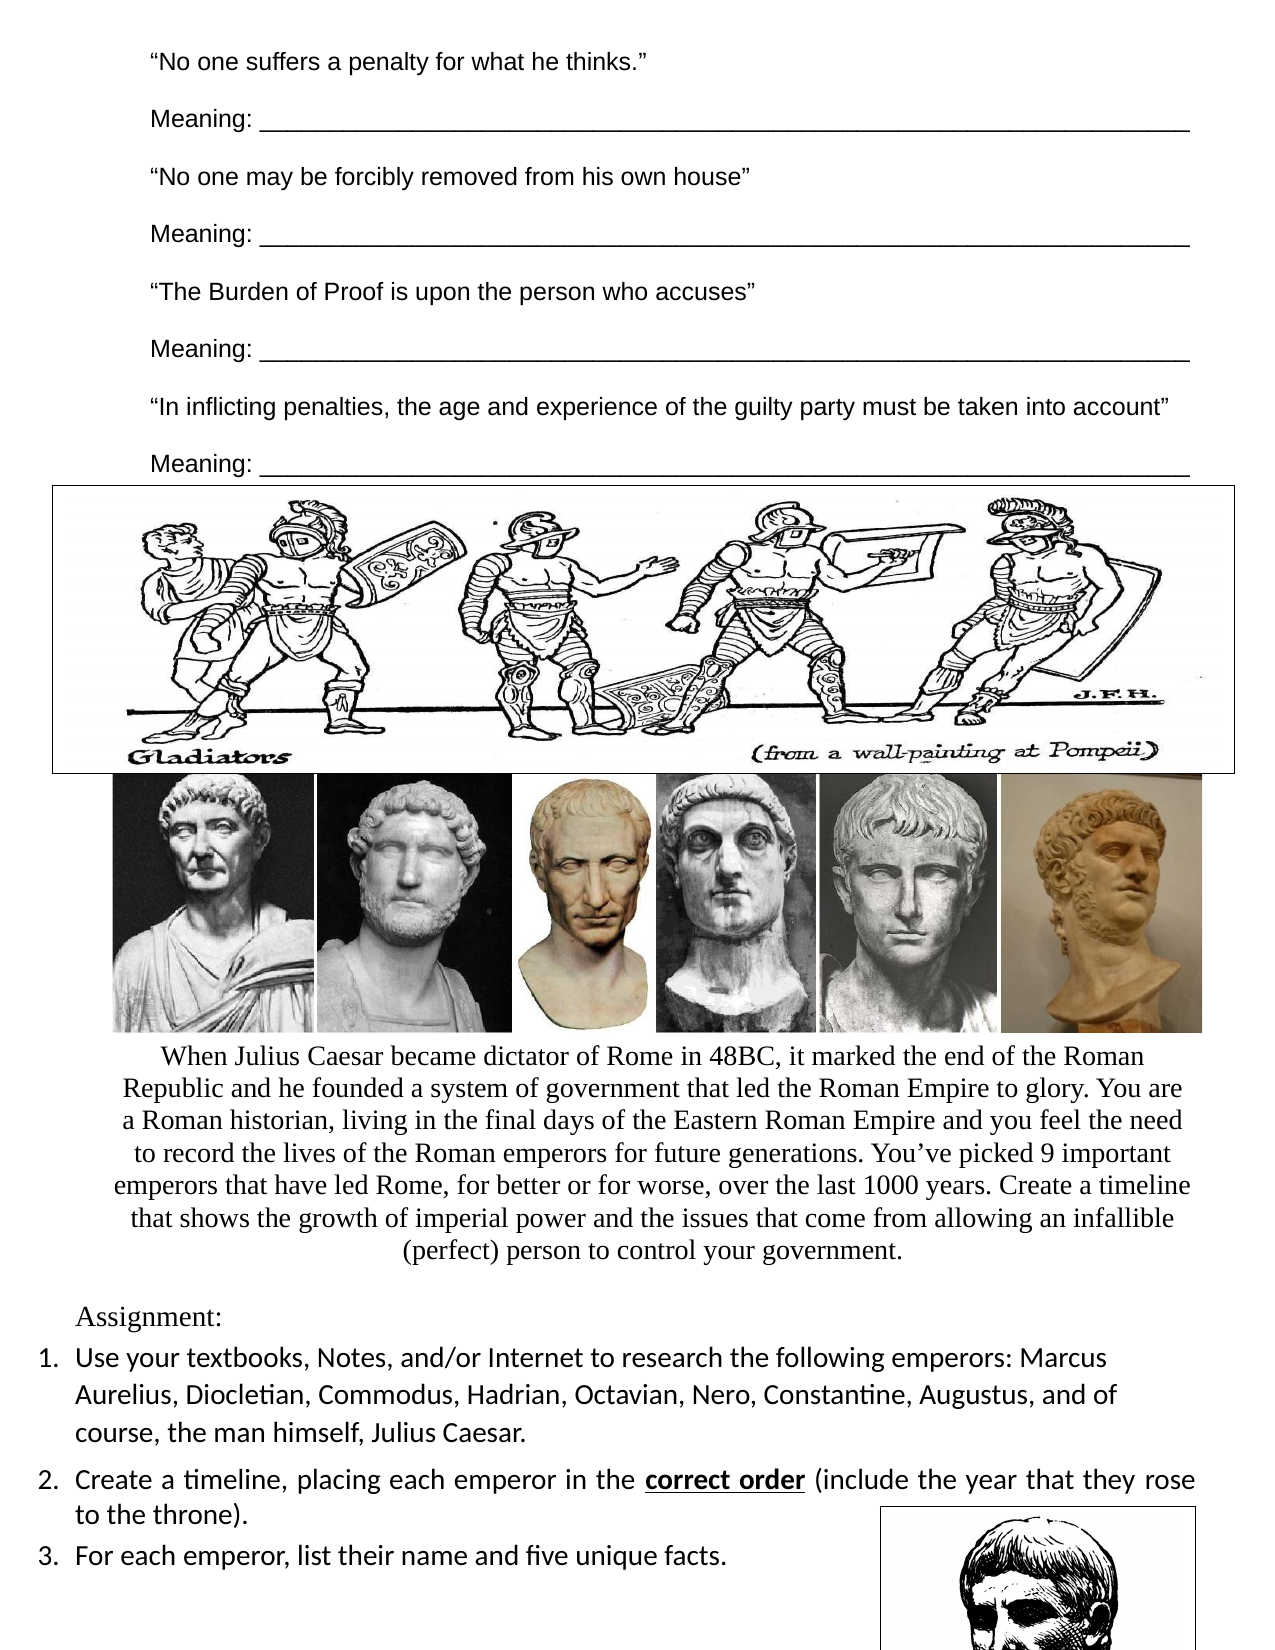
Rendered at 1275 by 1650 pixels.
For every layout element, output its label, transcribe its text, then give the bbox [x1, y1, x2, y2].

list Create a timeline, placing each emperor in the correct order (include the year that they rose to the throne). [37, 1462, 1196, 1532]
list Use your textbooks, Notes, and/or Internet to research the following emperors: Marcus Aurelius, Diocletian, Commodus, Hadrian, Octavian, Nero, Constantine, Augustus, and of course, the man himself, Julius Caesar. [37, 1339, 1179, 1449]
text “No one may be forcibly removed from his own house” [94, 162, 1200, 191]
text Meaning: ___________________________________________________________________ [94, 219, 1200, 248]
text “The Burden of Proof is upon the person who accuses” [94, 277, 1200, 306]
picture [66, 492, 1219, 766]
picture [112, 774, 1203, 1033]
text Assignment: [75, 1299, 1200, 1333]
text Meaning: ___________________________________________________________________ [94, 334, 1200, 363]
text Meaning: ___________________________________________________________________ [94, 449, 1200, 478]
text When Julius Caesar became dictator of Rome in 48BC, it marked the end of the Roman Republic and he founded a system of government that led the Roman Empire to glory. You are a Roman historian, living in the final days of the Eastern Roman Empire and you feel the need to record the lives of the Roman emperors for future generations. You’ve picked 9 important emperors that have led Rome, for better or for worse, over the last 1000 years. Create a timeline that shows the growth of imperial power and the issues that come from allowing an infallible (perfect) person to control your government. [112, 1039, 1194, 1265]
list For each emperor, list their name and five unique facts. [37, 1537, 880, 1573]
picture [894, 1513, 1179, 1650]
text Meaning: ___________________________________________________________________ [94, 104, 1200, 133]
text “No one suffers a penalty for what he thinks.” [94, 47, 1200, 76]
text “In inflicting penalties, the age and experience of the guilty party must be taken into account” [94, 392, 1200, 421]
